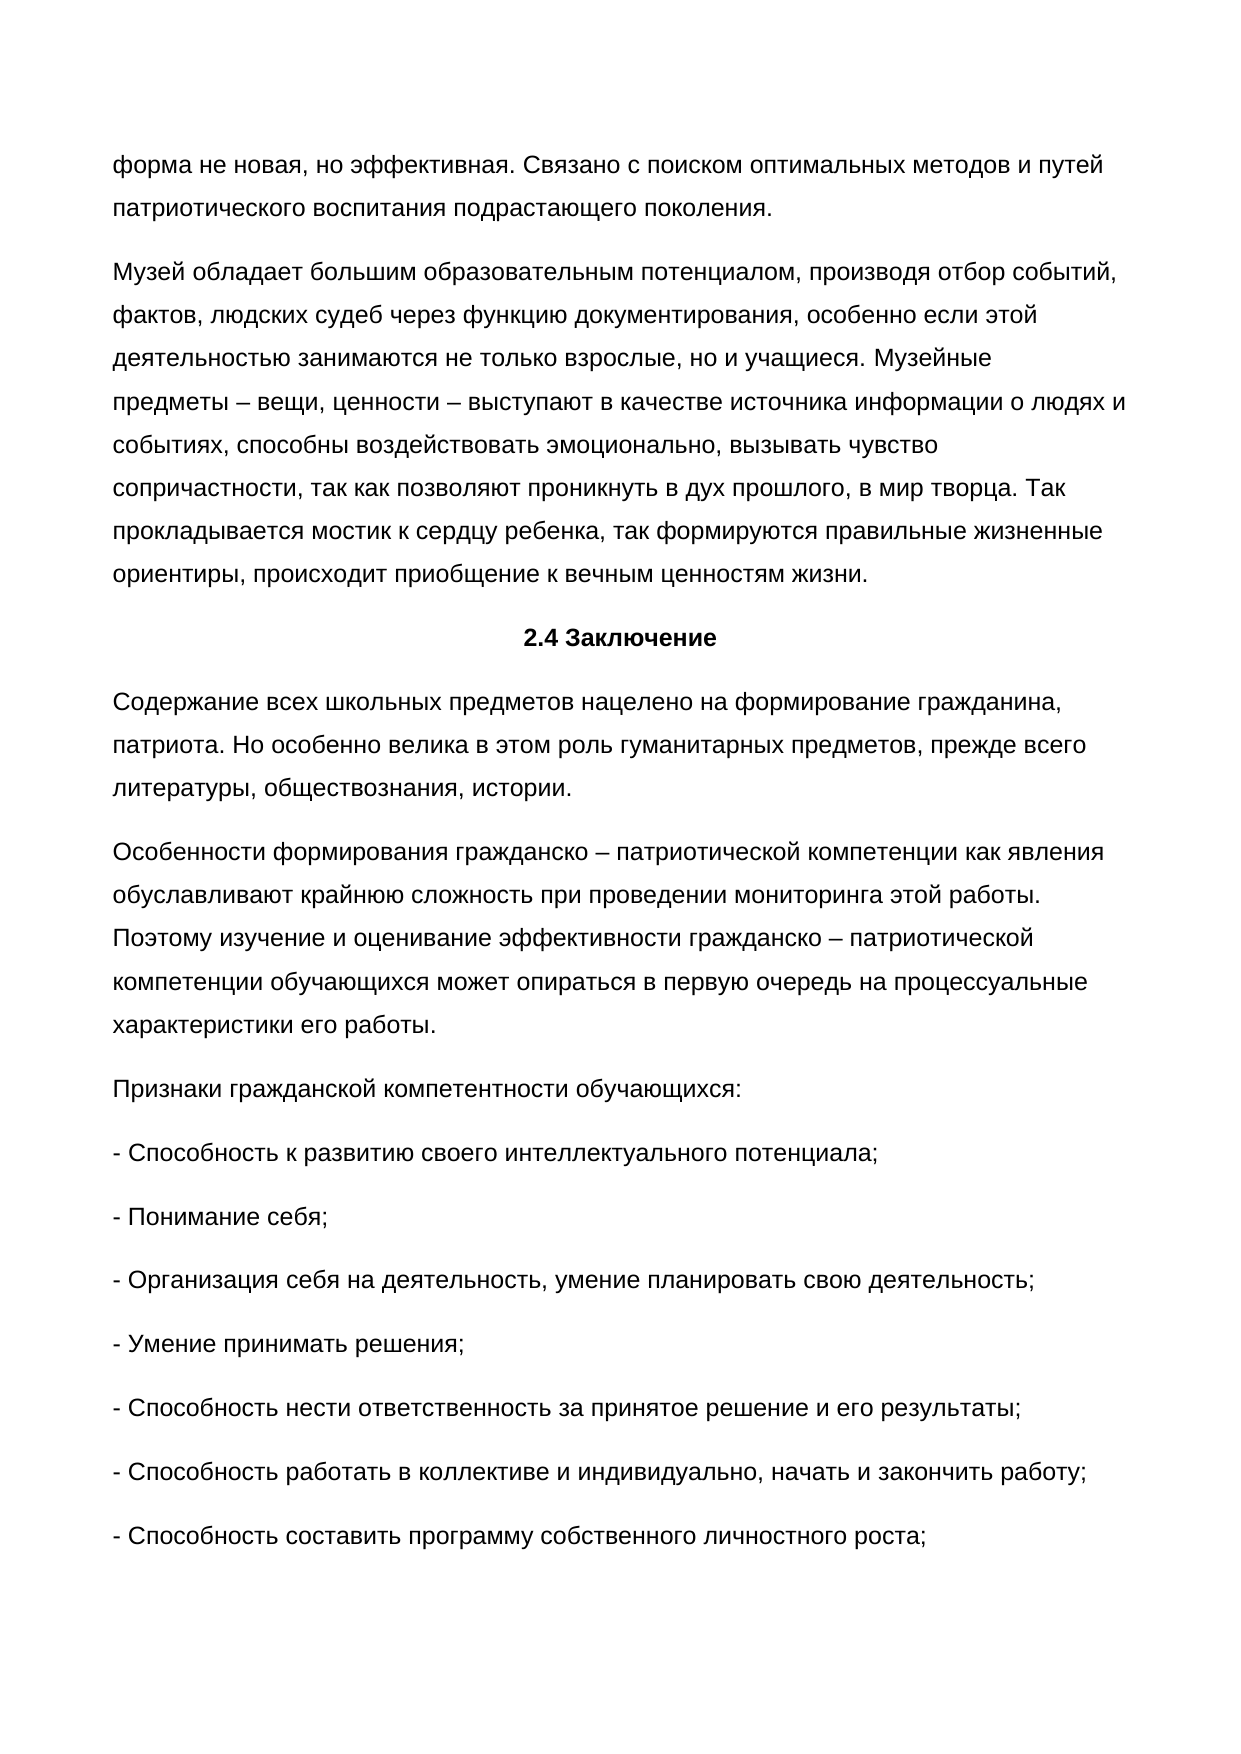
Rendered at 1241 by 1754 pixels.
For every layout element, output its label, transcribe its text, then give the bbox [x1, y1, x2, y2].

text - Способность к развитию своего интеллектуального потенциала; [112, 1137, 1128, 1166]
text - Умение принимать решения; [112, 1329, 1128, 1358]
text - Способность работать в коллективе и индивидуально, начать и закончить работу; [112, 1457, 1128, 1486]
text Содержание всех школьных предметов нацелено на формирование гражданина, патриота. Но особенно велика в этом роль гуманитарных предметов, прежде всего литературы, обществознания, истории. [112, 687, 1128, 802]
text Особенности формирования гражданско – патриотической компетенции как явления обуславливают крайнюю сложность при проведении мониторинга этой работы. Поэтому изучение и оценивание эффективности гражданско – патриотической компетенции обучающихся может опираться в первую очередь на процессуальные характеристики его работы. [112, 837, 1128, 1038]
text - Способность составить программу собственного личностного роста; [112, 1521, 1128, 1550]
text - Способность нести ответственность за принятое решение и его результаты; [112, 1393, 1128, 1422]
text 2.4 Заключение [112, 623, 1128, 652]
text Музей обладает большим образовательным потенциалом, производя отбор событий, фактов, людских судеб через функцию документирования, особенно если этой деятельностью занимаются не только взрослые, но и учащиеся. Музейные предметы – вещи, ценности – выступают в качестве источника информации о людях и событиях, способны воздействовать эмоционально, вызывать чувство сопричастности, так как позволяют проникнуть в дух прошлого, в мир творца. Так прокладывается мостик к сердцу ребенка, так формируются правильные жизненные ориентиры, происходит приобщение к вечным ценностям жизни. [112, 257, 1128, 588]
text Признаки гражданской компетентности обучающихся: [112, 1073, 1128, 1102]
text - Организация себя на деятельность, умение планировать свою деятельность; [112, 1265, 1128, 1294]
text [112, 150, 1128, 222]
text - Понимание себя; [112, 1201, 1128, 1230]
